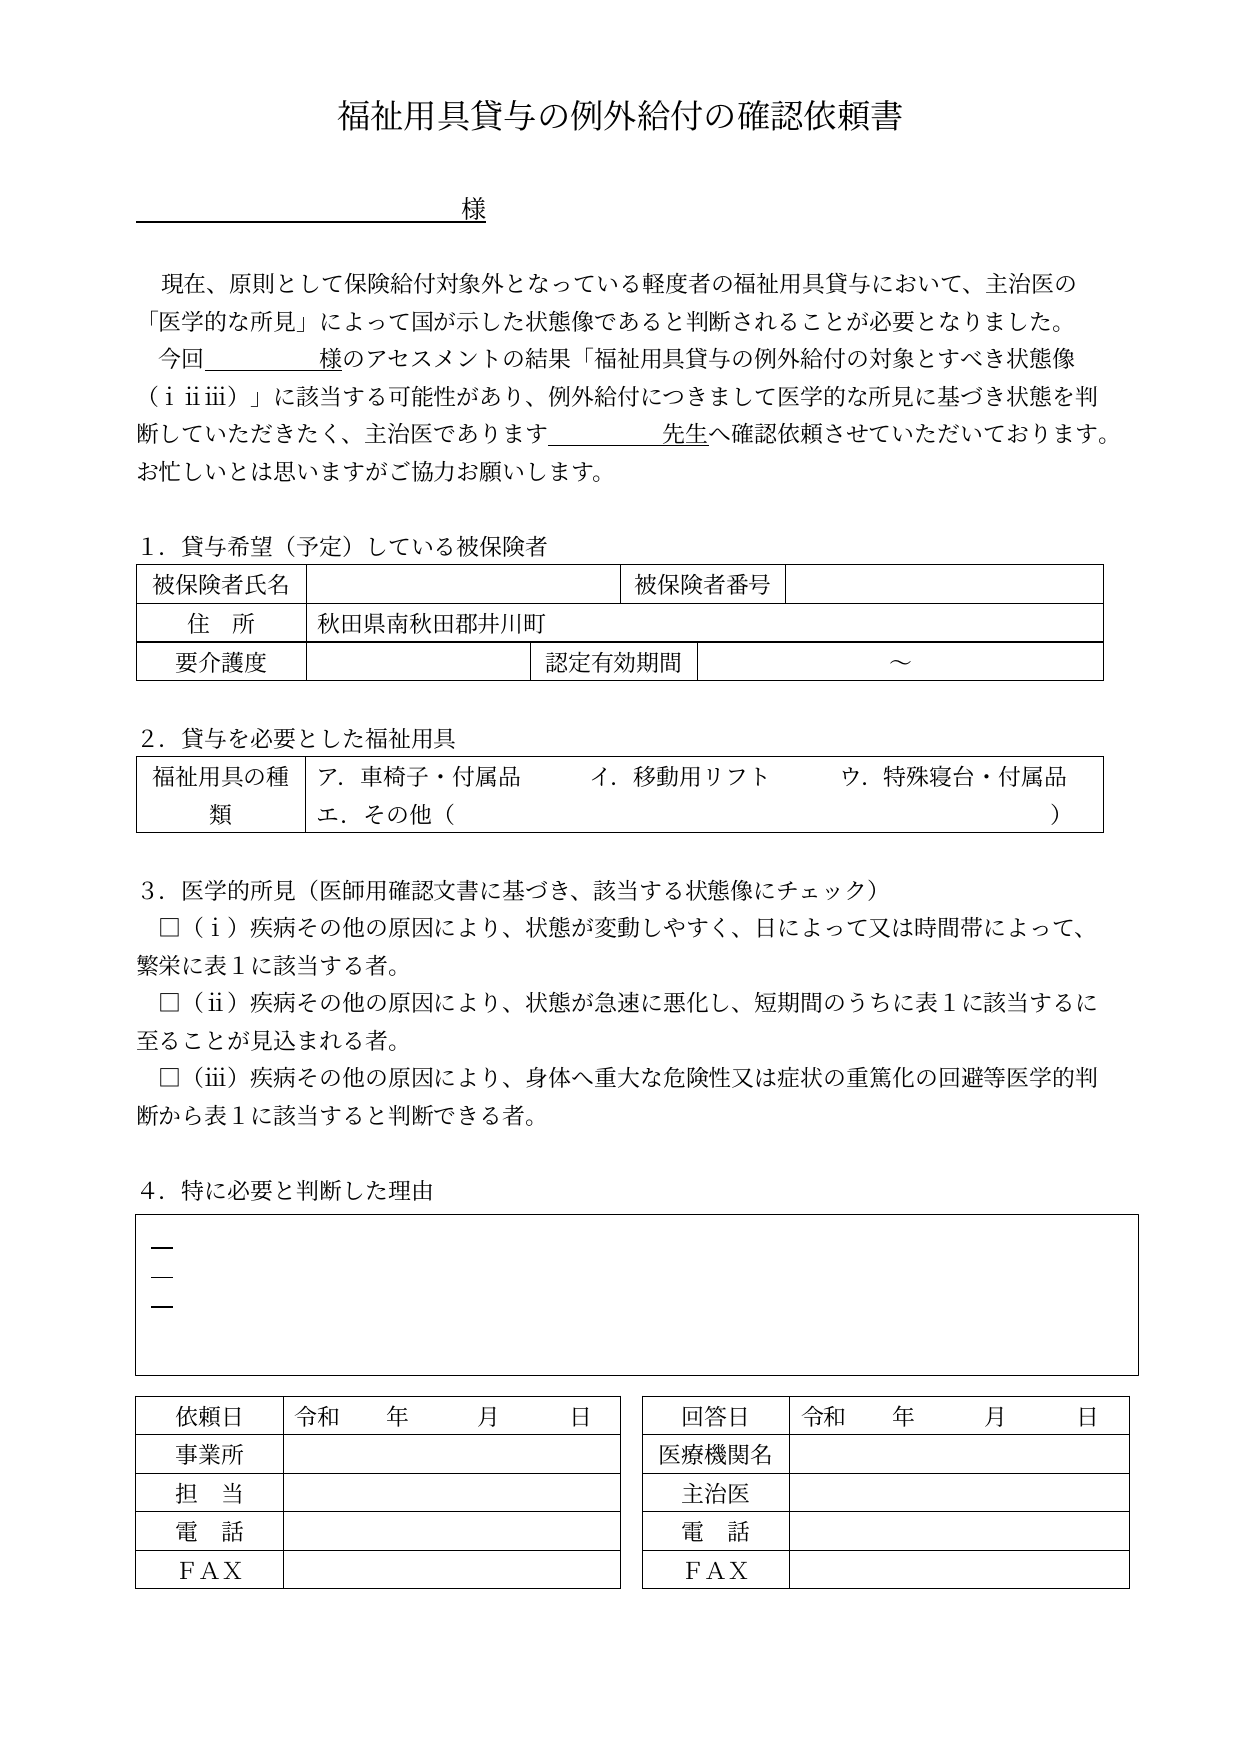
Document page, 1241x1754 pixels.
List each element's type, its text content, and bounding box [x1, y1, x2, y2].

table_header ア．車椅子・付属品 イ．移動用リフト ウ．特殊寝台・付属品 エ．その他（ ） [306, 757, 1103, 832]
text 今回 様のアセスメントの結果「福祉用具貸与の例外給付の対象とすべき状態像（ⅰⅱⅲ）」に該当する可能性があり、例外給付につきまして医学的な所見に基づき状態を判断していただきたく、主治医であります 先生へ確認依頼させていただいております。お忙しいとは思いますがご協力お願いします。 [136, 339, 1104, 489]
table_cell 秋田県南秋田郡井川町 [307, 604, 1103, 641]
table_cell 主治医 [643, 1474, 789, 1511]
table_header 被保険者氏名 [137, 565, 306, 603]
text １．貸与希望（予定）している被保険者 [136, 527, 1104, 564]
table_header 被保険者番号 [621, 565, 785, 603]
table_cell 電 話 [643, 1512, 789, 1550]
table_cell [284, 1435, 620, 1473]
table_cell 電 話 [136, 1512, 283, 1550]
table_header 福祉用具の種類 [137, 757, 305, 832]
table_cell [284, 1512, 620, 1550]
table_cell [284, 1551, 620, 1588]
table_cell [790, 1435, 1129, 1473]
table_cell [790, 1551, 1129, 1588]
table_cell 住 所 [137, 604, 306, 641]
table_cell ＦＡＸ [643, 1551, 789, 1588]
text 様 [136, 189, 1104, 227]
table_cell 要介護度 [137, 643, 306, 680]
table_cell 担 当 [136, 1474, 283, 1511]
table_cell ～ [698, 643, 1103, 680]
text □（ⅰ）疾病その他の原因により、状態が変動しやすく、日によって又は時間帯によって、繁栄に表１に該当する者。 [136, 908, 1104, 983]
table_header 回答日 [643, 1397, 789, 1434]
table_header 依頼日 [136, 1397, 283, 1434]
table_cell [790, 1474, 1129, 1511]
text ３．医学的所見（医師用確認文書に基づき、該当する状態像にチェック） [136, 871, 1104, 908]
table_header 令和 年 月 日 [790, 1397, 1129, 1434]
table_cell [284, 1474, 620, 1511]
text □（ⅲ）疾病その他の原因により、身体へ重大な危険性又は症状の重篤化の回避等医学的判断から表１に該当すると判断できる者。 [136, 1058, 1104, 1133]
table_cell 医療機関名 [643, 1435, 789, 1473]
text 福祉用具貸与の例外給付の確認依頼書 [136, 77, 1104, 152]
table_cell ＦＡＸ [136, 1551, 283, 1588]
table_header [786, 565, 1103, 603]
table_cell 事業所 [136, 1435, 283, 1473]
table_header 令和 年 月 日 [284, 1397, 620, 1434]
table_cell [790, 1512, 1129, 1550]
table_cell 認定有効期間 [531, 643, 697, 680]
text ４．特に必要と判断した理由 [136, 1171, 1104, 1208]
table_cell [307, 643, 530, 680]
text 現在、原則として保険給付対象外となっている軽度者の福祉用具貸与において、主治医の「医学的な所見」によって国が示した状態像であると判断されることが必要となりました。 [136, 264, 1104, 339]
text □（ⅱ）疾病その他の原因により、状態が急速に悪化し、短期間のうちに表１に該当するに至ることが見込まれる者。 [136, 983, 1104, 1058]
text ２．貸与を必要とした福祉用具 [136, 718, 1104, 756]
table_header [307, 565, 620, 603]
